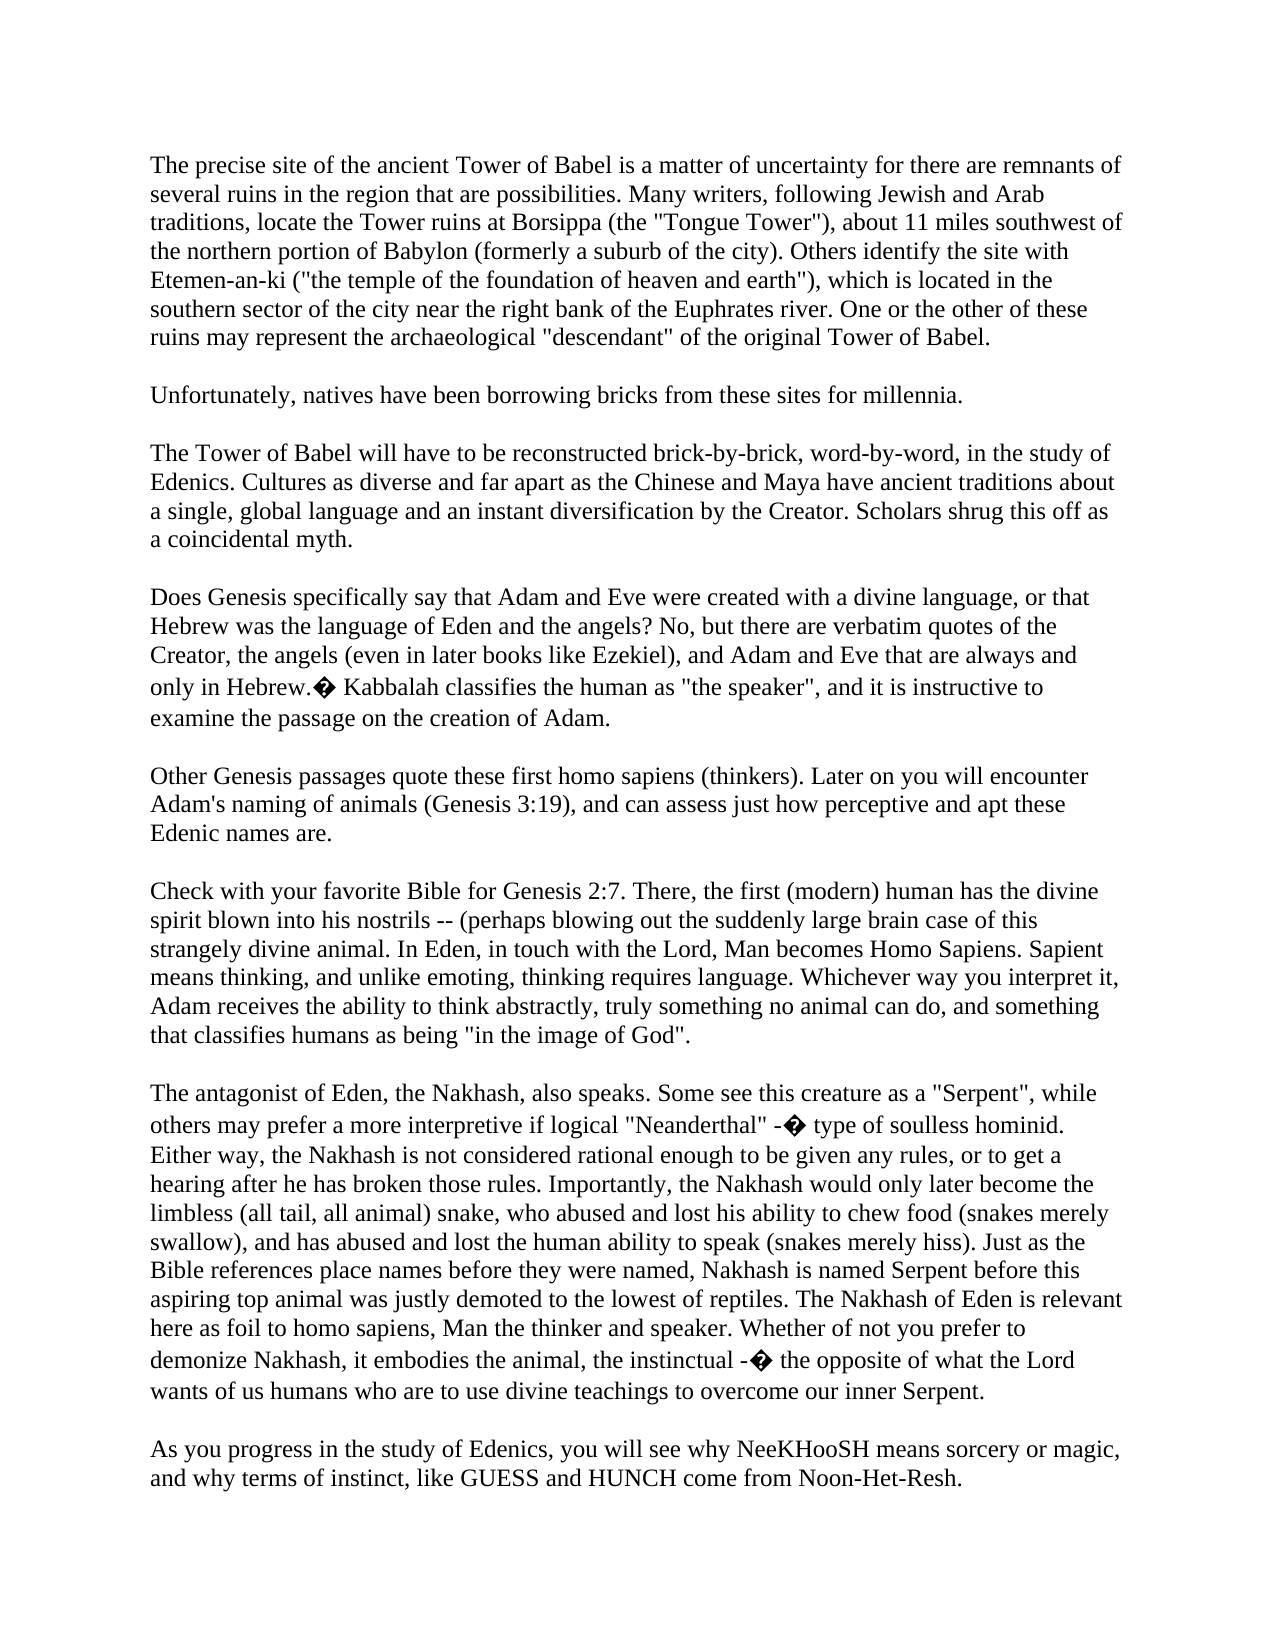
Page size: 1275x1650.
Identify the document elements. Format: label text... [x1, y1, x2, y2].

text Check with your favorite Bible for Genesis 2:7. There, the first (modern) human has the divine spirit blown into his nostrils -- (perhaps blowing out the suddenly large brain case of this strangely divine animal. In Eden, in touch with the Lord, Man becomes Homo Sapiens. Sapient means thinking, and unlike emoting, thinking requires language. Whichever way you interpret it, Adam receives the ability to think abstractly, truly something no animal can do, and something that classifies humans as being "in the image of God". [150, 876, 1125, 1049]
text The Tower of Babel will have to be reconstructed brick-by-brick, word-by-word, in the study of Edenics. Cultures as diverse and far apart as the Chinese and Maya have ancient traditions about a single, global language and an instant diversification by the Creator. Scholars shrug this off as a coincidental myth. [150, 438, 1125, 553]
text Unfortunately, natives have been borrowing bricks from these sites for millennia. [150, 380, 1125, 409]
text The precise site of the ancient Tower of Babel is a matter of uncertainty for there are remnants of several ruins in the region that are possibilities. Many writers, following Jewish and Arab traditions, locate the Tower ruins at Borsippa (the "Tongue Tower"), about 11 miles southwest of the northern portion of Babylon (formerly a suburb of the city). Others identify the site with Etemen-an-ki ("the temple of the foundation of heaven and earth"), which is located in the southern sector of the city near the right bank of the Euphrates river. One or the other of these ruins may represent the archaeological "descendant" of the original Tower of Babel. [150, 150, 1125, 351]
text Does Genesis specifically say that Adam and Eve were created with a divine language, or that Hebrew was the language of Eden and the angels? No, but there are verbatim quotes of the Creator, the angels (even in later books like Ezekiel), and Adam and Eve that are always and only in Hebrew.� Kabbalah classifies the human as "the speaker", and it is instructive to examine the passage on the creation of Adam. [150, 582, 1125, 732]
text As you progress in the study of Edenics, you will see why NeeKHooSH means sorcery or magic, and why terms of instinct, like GUESS and HUNCH come from Noon-Het-Resh. [150, 1434, 1125, 1491]
text The antagonist of Eden, the Nakhash, also speaks. Some see this creature as a "Serpent", while others may prefer a more interpretive if logical "Neanderthal" -� type of soulless hominid. Either way, the Nakhash is not considered rational enough to be given any rules, or to get a hearing after he has broken those rules. Importantly, the Nakhash would only later become the limbless (all tail, all animal) snake, who abused and lost his ability to chew food (snakes merely swallow), and has abused and lost the human ability to speak (snakes merely hiss). Just as the Bible references place names before they were named, Nakhash is named Serpent before this aspiring top animal was justly demoted to the lowest of reptiles. The Nakhash of Eden is relevant here as foil to homo sapiens, Man the thinker and speaker. Whether of not you prefer to demonize Nakhash, it embodies the animal, the instinctual -� the opposite of what the Lord wants of us humans who are to use divine teachings to overcome our inner Serpent. [150, 1078, 1125, 1405]
text Other Genesis passages quote these first homo sapiens (thinkers). Later on you will encounter Adam's naming of animals (Genesis 3:19), and can assess just how perceptive and apt these Edenic names are. [150, 761, 1125, 847]
